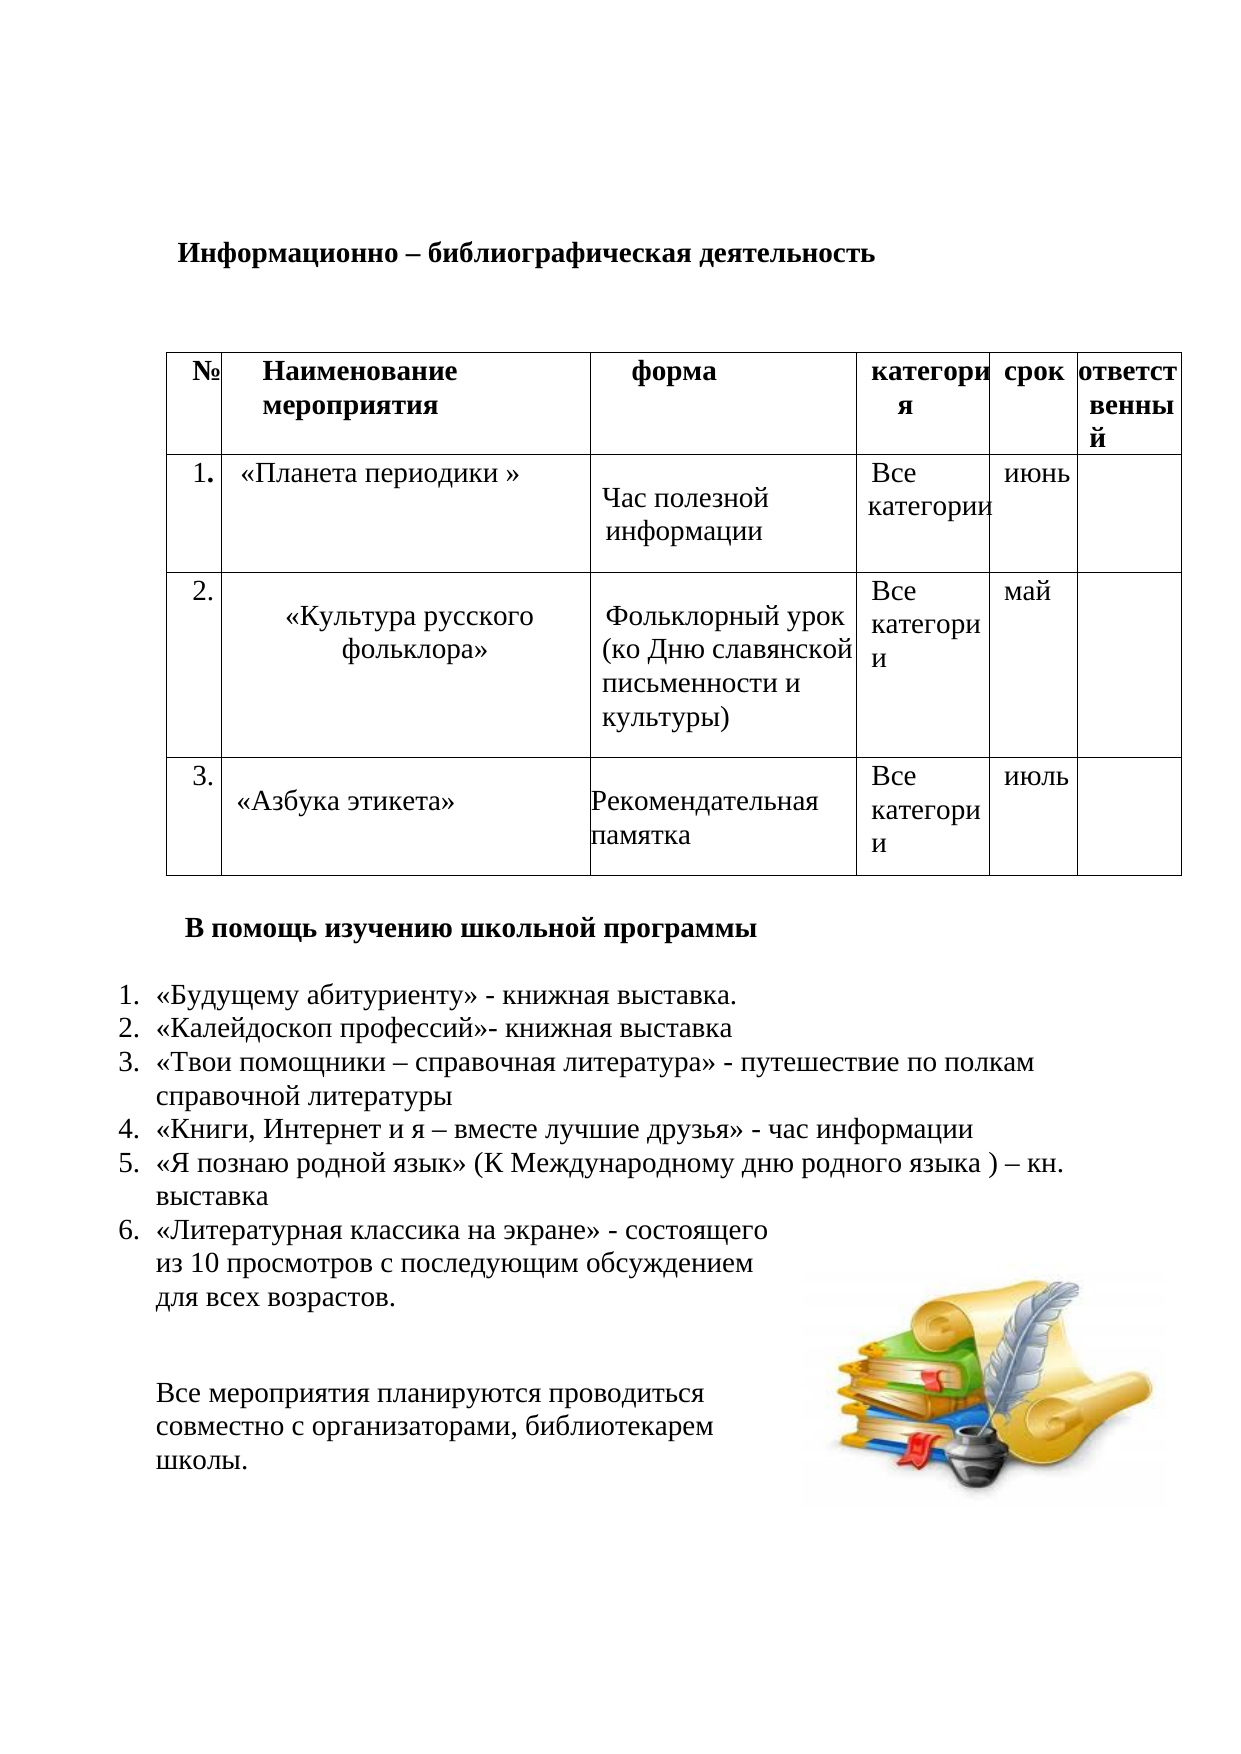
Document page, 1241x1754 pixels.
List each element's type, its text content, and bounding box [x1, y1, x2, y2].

table_cell 1. [167, 455, 221, 572]
table_cell июль [990, 758, 1077, 875]
table_cell Все категории [857, 455, 989, 572]
table_cell 3. [167, 758, 221, 875]
text В помощь изучению школьной программы [177, 910, 1152, 943]
list «Литературная классика на экране» - состоящего из 10 просмотров с последующим обсуждением для всех возрастов. [118, 1212, 1152, 1341]
table_cell 2. [167, 573, 221, 757]
list «Твои помощники – справочная литература» - путешествие по полкам справочной литературы [118, 1044, 1152, 1111]
table_cell [1078, 758, 1181, 875]
table_cell «Культура русского фольклора» [222, 573, 590, 757]
table_cell Час полезной информации [591, 455, 856, 572]
list Все мероприятия планируются проводиться совместно с организаторами, библиотекарем школы. [156, 1375, 802, 1475]
table_cell июнь [990, 455, 1077, 572]
table_header срок [990, 353, 1077, 454]
table_cell [1078, 455, 1181, 572]
table_header форма [591, 353, 856, 454]
table_cell Все категории [857, 758, 989, 875]
list «Калейдоскоп профессий»- книжная выставка [118, 1011, 1152, 1044]
list «Будущему абитуриенту» - книжная выставка. [118, 977, 1152, 1011]
table_header № [167, 353, 221, 454]
table_header категория [857, 353, 989, 454]
table_cell май [990, 573, 1077, 757]
text Информационно – библиографическая деятельность [177, 235, 1152, 269]
table_cell «Азбука этикета» [222, 758, 590, 875]
table_header Наименование мероприятия [222, 353, 590, 454]
picture [802, 1244, 1167, 1509]
table_cell Рекомендательная памятка [591, 758, 856, 875]
table_cell Все категории [857, 573, 989, 757]
table_cell «Планета периодики » [222, 455, 590, 572]
table_cell Фольклорный урок (ко Дню славянской письменности и культуры) [591, 573, 856, 757]
table_cell [1078, 573, 1181, 757]
list «Я познаю родной язык» (К Международному дню родного языка ) – кн. выставка [118, 1145, 1152, 1212]
table_header ответственный [1078, 353, 1181, 454]
list «Книги, Интернет и я – вместе лучшие друзья» - час информации [118, 1111, 1152, 1145]
